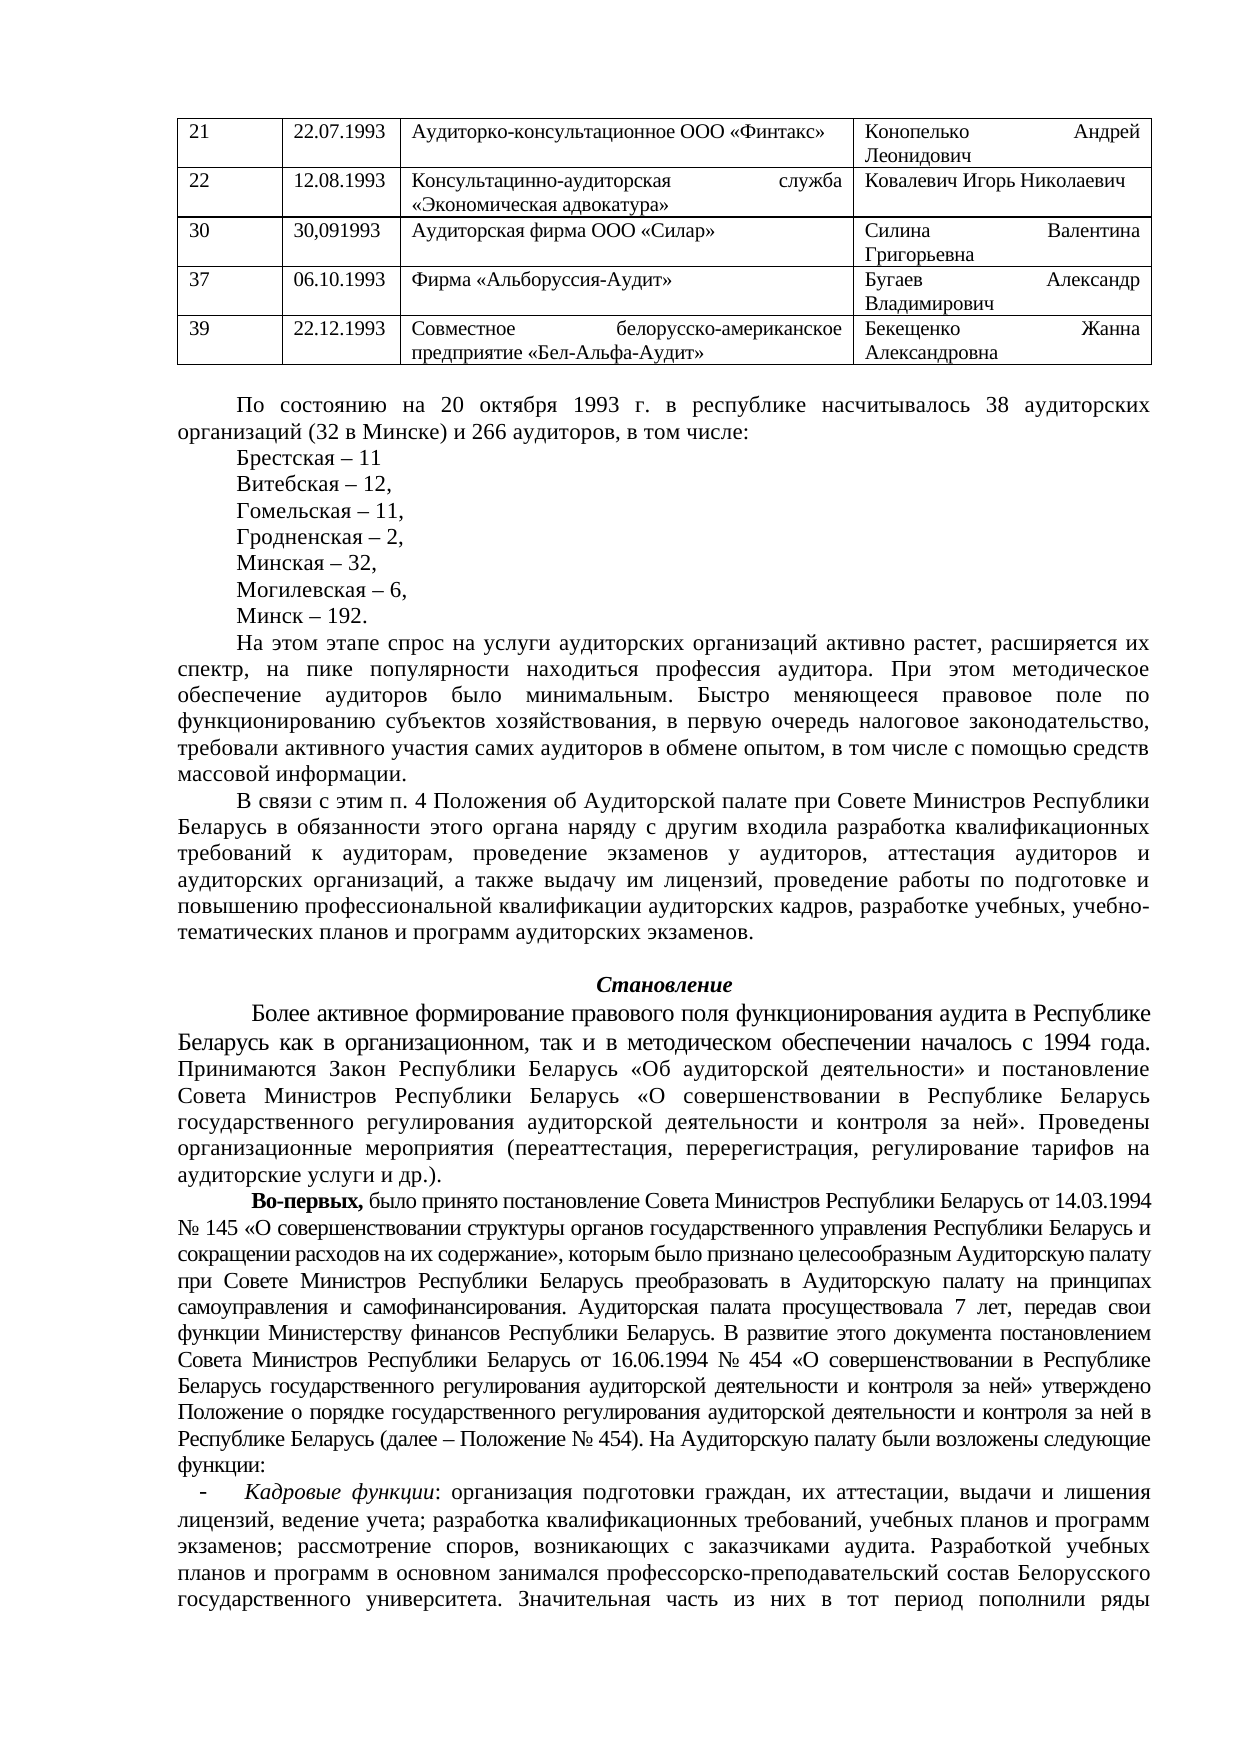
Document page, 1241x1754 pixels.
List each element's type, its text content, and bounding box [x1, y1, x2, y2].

table_cell Силина Валентина Григорьевна [854, 218, 1151, 266]
text Могилевская – 6, [177, 576, 1152, 602]
table_cell 30 [178, 218, 282, 266]
text Гродненская – 2, [177, 523, 1152, 549]
text Более активное формирование правового поля функционирования аудита в Республике Беларусь как в организационном, так и в методическом обеспечении началось с 1994 года. Принимаются Закон Республики Беларусь «Об аудиторской деятельности» и постановление Совета Министров Республики Беларусь «О совершенствовании в Республике Беларусь государственного регулирования аудиторской деятельности и контроля за ней». Проведены организационные мероприятия (переаттестация, перерегистрация, регулирование тарифов на аудиторские услуги и др.). [177, 998, 1152, 1187]
text По состоянию на 20 октября 1993 г. в республике насчитывалось 38 аудиторских организаций (32 в Минске) и 266 аудиторов, в том числе: [177, 391, 1152, 444]
table_cell Конопелько Андрей Леонидович [854, 119, 1151, 167]
text Гомельская – 11, [177, 497, 1152, 523]
table_cell 22.07.1993 [283, 119, 400, 167]
table_cell 22 [178, 168, 282, 216]
table_cell Ковалевич Игорь Николаевич [854, 168, 1151, 216]
text Минск – 192. [177, 602, 1152, 628]
text Брестская – 11 [177, 444, 1152, 470]
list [177, 1478, 1152, 1612]
table_cell Аудиторко-консультационное ООО «Финтакс» [401, 119, 853, 167]
table_cell 39 [178, 316, 282, 364]
table_cell 21 [178, 119, 282, 167]
table_cell 06.10.1993 [283, 267, 400, 315]
text Во-первых, было принято постановление Совета Министров Республики Беларусь от 14.03.1994 № 145 «О совершенствовании структуры органов государственного управления Республики Беларусь и сокращении расходов на их содержание», которым было признано целесообразным Аудиторскую палату при Совете Министров Республики Беларусь преобразовать в Аудиторскую палату на принципах самоуправления и самофинансирования. Аудиторская палата просуществовала 7 лет, передав свои функции Министерству финансов Республики Беларусь. В развитие этого документа постановлением Совета Министров Республики Беларусь от 16.06.1994 № 454 «О совершенствовании в Республике Беларусь государственного регулирования аудиторской деятельности и контроля за ней» утверждено Положение о порядке государственного регулирования аудиторской деятельности и контроля за ней в Республике Беларусь (далее – Положение № 454). На Аудиторскую палату были возложены следующие функции: [177, 1188, 1152, 1477]
table_cell Совместное белорусско-американское предприятие «Бел-Альфа-Аудит» [401, 316, 853, 364]
table_cell Консультацинно-аудиторская служба «Экономическая адвокатура» [401, 168, 853, 216]
table_cell 37 [178, 267, 282, 315]
table_cell 30,091993 [283, 218, 400, 266]
table_cell Фирма «Альборуссия-Аудит» [401, 267, 853, 315]
text Витебская – 12, [177, 470, 1152, 497]
text Минская – 32, [177, 549, 1152, 576]
table_cell 22.12.1993 [283, 316, 400, 364]
table_cell Бугаев Александр Владимирович [854, 267, 1151, 315]
table_cell Бекещенко Жанна Александровна [854, 316, 1151, 364]
table_cell Аудиторская фирма ООО «Силар» [401, 218, 853, 266]
text На этом этапе спрос на услуги аудиторских организаций активно растет, расширяется их спектр, на пике популярности находиться профессия аудитора. При этом методическое обеспечение аудиторов было минимальным. Быстро меняющееся правовое поле по функционированию субъектов хозяйствования, в первую очередь налоговое законодательство, требовали активного участия самих аудиторов в обмене опытом, в том числе с помощью средств массовой информации. [177, 628, 1152, 787]
text Становление [177, 971, 1152, 997]
table_cell 12.08.1993 [283, 168, 400, 216]
text В связи с этим п. 4 Положения об Аудиторской палате при Совете Министров Республики Беларусь в обязанности этого органа наряду с другим входила разработка квалификационных требований к аудиторам, проведение экзаменов у аудиторов, аттестация аудиторов и аудиторских организаций, а также выдачу им лицензий, проведение работы по подготовке и повышению профессиональной квалификации аудиторских кадров, разработке учебных, учебно-тематических планов и программ аудиторских экзаменов. [177, 787, 1152, 945]
